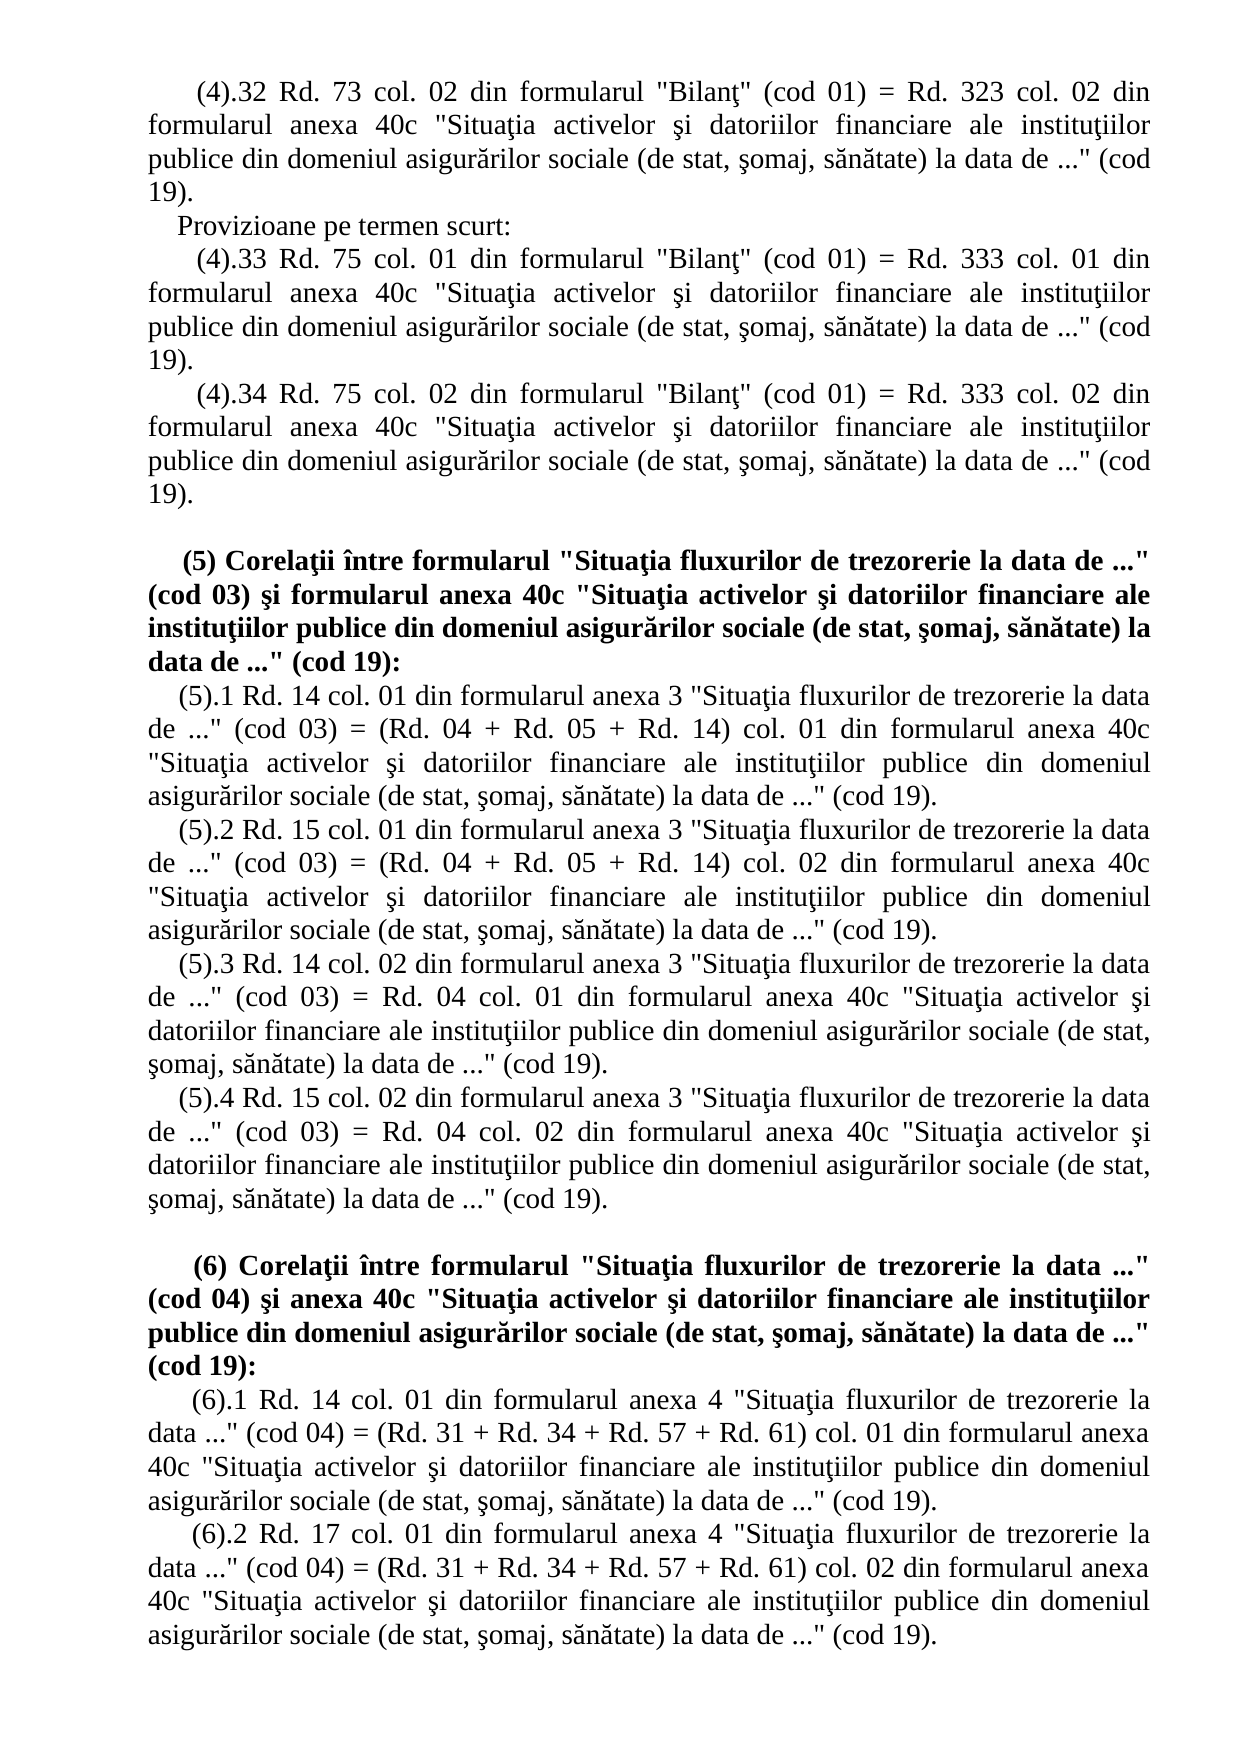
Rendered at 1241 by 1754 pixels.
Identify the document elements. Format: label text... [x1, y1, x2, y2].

text (5).1 Rd. 14 col. 01 din formularul anexa 3 "Situaţia fluxurilor de trezorerie la data de ..." (cod 03) = (Rd. 04 + Rd. 05 + Rd. 14) col. 01 din formularul anexa 40c "Situaţia activelor şi datoriilor financiare ale instituţiilor publice din domeniul asigurărilor sociale (de stat, şomaj, sănătate) la data de ..." (cod 19). [148, 678, 1152, 812]
text (5).2 Rd. 15 col. 01 din formularul anexa 3 "Situaţia fluxurilor de trezorerie la data de ..." (cod 03) = (Rd. 04 + Rd. 05 + Rd. 14) col. 02 din formularul anexa 40c "Situaţia activelor şi datoriilor financiare ale instituţiilor publice din domeniul asigurărilor sociale (de stat, şomaj, sănătate) la data de ..." (cod 19). [148, 812, 1152, 946]
text (4).32 Rd. 73 col. 02 din formularul "Bilanţ" (cod 01) = Rd. 323 col. 02 din formularul anexa 40c "Situaţia activelor şi datoriilor financiare ale instituţiilor publice din domeniul asigurărilor sociale (de stat, şomaj, sănătate) la data de ..." (cod 19). [148, 74, 1152, 208]
text (4).34 Rd. 75 col. 02 din formularul "Bilanţ" (cod 01) = Rd. 333 col. 02 din formularul anexa 40c "Situaţia activelor şi datoriilor financiare ale instituţiilor publice din domeniul asigurărilor sociale (de stat, şomaj, sănătate) la data de ..." (cod 19). [148, 376, 1152, 510]
text (6) Corelaţii între formularul "Situaţia fluxurilor de trezorerie la data ..." (cod 04) şi anexa 40c "Situaţia activelor şi datoriilor financiare ale instituţiilor publice din domeniul asigurărilor sociale (de stat, şomaj, sănătate) la data de ..." (cod 19): [148, 1248, 1152, 1382]
text (5).4 Rd. 15 col. 02 din formularul anexa 3 "Situaţia fluxurilor de trezorerie la data de ..." (cod 03) = Rd. 04 col. 02 din formularul anexa 40c "Situaţia activelor şi datoriilor financiare ale instituţiilor publice din domeniul asigurărilor sociale (de stat, şomaj, sănătate) la data de ..." (cod 19). [148, 1080, 1152, 1214]
text Provizioane pe termen scurt: [148, 208, 1152, 242]
text (6).2 Rd. 17 col. 01 din formularul anexa 4 "Situaţia fluxurilor de trezorerie la data ..." (cod 04) = (Rd. 31 + Rd. 34 + Rd. 57 + Rd. 61) col. 02 din formularul anexa 40c "Situaţia activelor şi datoriilor financiare ale instituţiilor publice din domeniul asigurărilor sociale (de stat, şomaj, sănătate) la data de ..." (cod 19). [148, 1516, 1152, 1650]
text (6).1 Rd. 14 col. 01 din formularul anexa 4 "Situaţia fluxurilor de trezorerie la data ..." (cod 04) = (Rd. 31 + Rd. 34 + Rd. 57 + Rd. 61) col. 01 din formularul anexa 40c "Situaţia activelor şi datoriilor financiare ale instituţiilor publice din domeniul asigurărilor sociale (de stat, şomaj, sănătate) la data de ..." (cod 19). [148, 1382, 1152, 1516]
text (5) Corelaţii între formularul "Situaţia fluxurilor de trezorerie la data de ..." (cod 03) şi formularul anexa 40c "Situaţia activelor şi datoriilor financiare ale instituţiilor publice din domeniul asigurărilor sociale (de stat, şomaj, sănătate) la data de ..." (cod 19): [148, 543, 1152, 678]
text (5).3 Rd. 14 col. 02 din formularul anexa 3 "Situaţia fluxurilor de trezorerie la data de ..." (cod 03) = Rd. 04 col. 01 din formularul anexa 40c "Situaţia activelor şi datoriilor financiare ale instituţiilor publice din domeniul asigurărilor sociale (de stat, şomaj, sănătate) la data de ..." (cod 19). [148, 946, 1152, 1080]
text (4).33 Rd. 75 col. 01 din formularul "Bilanţ" (cod 01) = Rd. 333 col. 01 din formularul anexa 40c "Situaţia activelor şi datoriilor financiare ale instituţiilor publice din domeniul asigurărilor sociale (de stat, şomaj, sănătate) la data de ..." (cod 19). [148, 242, 1152, 376]
